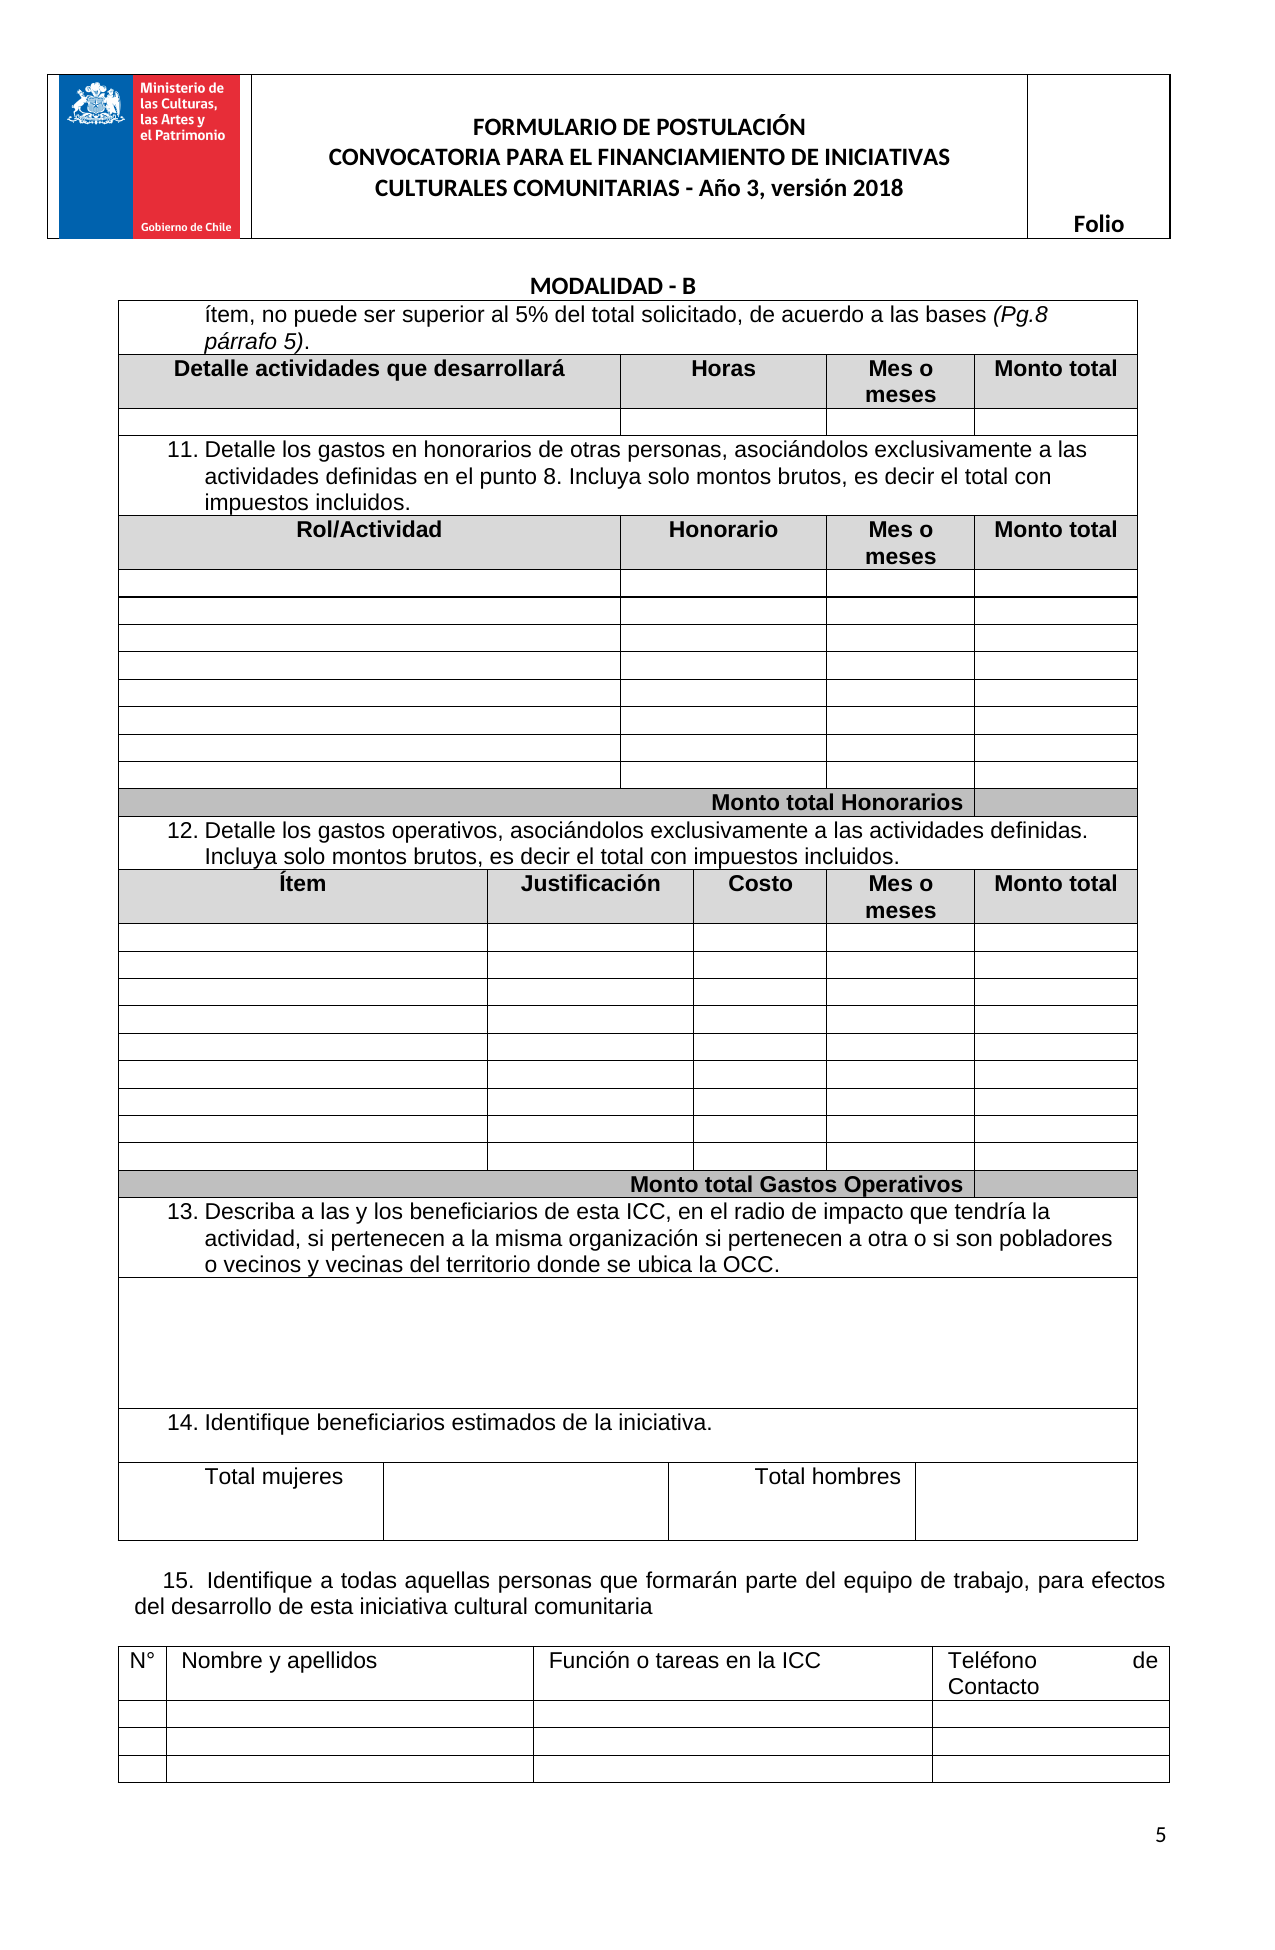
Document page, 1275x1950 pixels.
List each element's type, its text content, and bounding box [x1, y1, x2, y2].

table_cell [827, 1034, 974, 1060]
table_cell [827, 1143, 974, 1170]
table_cell [119, 1089, 487, 1115]
table_cell [916, 1463, 1137, 1539]
table_cell [827, 924, 974, 951]
table_cell [827, 570, 974, 596]
table_cell [119, 598, 620, 624]
table_cell [534, 1701, 932, 1727]
table_cell [827, 625, 974, 651]
table_cell [694, 1116, 826, 1142]
table_cell [975, 409, 1137, 435]
table_cell [119, 924, 487, 951]
table_cell [975, 979, 1137, 1005]
table_cell Detalle los gastos en honorarios de otras personas, asociándolos exclusivamente a las actividades definidas en el punto 8. Incluya solo montos brutos, es decir el total con impuestos incluidos. [119, 436, 1137, 515]
table_cell [694, 979, 826, 1005]
table_cell [827, 1061, 974, 1087]
table_cell [488, 1116, 693, 1142]
table_cell Monto total [975, 355, 1137, 408]
table_header Teléfono de Contacto [933, 1647, 1169, 1700]
picture [59, 75, 240, 239]
table_cell [119, 1006, 487, 1033]
table_cell [827, 409, 974, 435]
table_cell [827, 762, 974, 788]
table_cell [975, 707, 1137, 733]
table_cell Detalle actividades que desarrollará [119, 355, 620, 408]
table_cell Ítem [119, 870, 487, 923]
table_cell [827, 598, 974, 624]
table_cell [621, 707, 826, 733]
table_header Función o tareas en la ICC [534, 1647, 932, 1700]
table_cell [621, 735, 826, 761]
table_cell Detalle los gastos operativos, asociándolos exclusivamente a las actividades definidas. Incluya solo montos brutos, es decir el total con impuestos incluidos. [119, 817, 1137, 869]
table_cell [975, 1006, 1137, 1033]
table_cell [488, 1061, 693, 1087]
table_cell Identifique beneficiarios estimados de la iniciativa. [119, 1409, 1137, 1462]
table_cell [119, 1143, 487, 1170]
table_cell [694, 924, 826, 951]
table_cell [119, 952, 487, 978]
table_cell [827, 1116, 974, 1142]
table_cell [119, 1756, 166, 1782]
table_cell [167, 1756, 533, 1782]
table_cell [975, 762, 1137, 788]
table_cell [975, 924, 1137, 951]
table_cell [694, 1089, 826, 1115]
table_cell [975, 1171, 1137, 1197]
table_cell Mes o meses [827, 870, 974, 923]
table_cell [119, 1061, 487, 1087]
table_cell [975, 1034, 1137, 1060]
table_cell [119, 1701, 166, 1727]
table_cell [975, 625, 1137, 651]
table_cell [621, 625, 826, 651]
table_cell [534, 1728, 932, 1754]
table_cell [827, 735, 974, 761]
table_cell Monto total Gastos Operativos [119, 1171, 974, 1197]
table_cell [975, 570, 1137, 596]
table_cell [119, 680, 620, 706]
table_cell [119, 762, 620, 788]
table_cell [694, 1006, 826, 1033]
table_cell [975, 735, 1137, 761]
table_cell [975, 652, 1137, 679]
table_cell [119, 652, 620, 679]
table_cell [621, 680, 826, 706]
table_cell Justificación [488, 870, 693, 923]
table_cell [167, 1701, 533, 1727]
table_cell [975, 952, 1137, 978]
table_cell [975, 680, 1137, 706]
table_cell [534, 1756, 932, 1782]
table_cell [119, 707, 620, 733]
table_cell [119, 570, 620, 596]
table_header N° [119, 1647, 166, 1700]
table_cell [621, 762, 826, 788]
table_cell [975, 1089, 1137, 1115]
table_cell [488, 1034, 693, 1060]
table_cell [488, 979, 693, 1005]
table_cell Monto total [975, 870, 1137, 923]
table_cell [621, 598, 826, 624]
table_cell [933, 1728, 1169, 1754]
table_cell [488, 952, 693, 978]
table_cell Describa a las y los beneficiarios de esta ICC, en el radio de impacto que tendría la actividad, si pertenecen a la misma organización si pertenecen a otra o si son pobladores o vecinos y vecinas del territorio donde se ubica la OCC. [119, 1198, 1137, 1277]
table_cell [621, 652, 826, 679]
table_cell [827, 979, 974, 1005]
table_cell Total hombres [669, 1463, 915, 1539]
list Identifique a todas aquellas personas que formarán parte del equipo de trabajo, para efectos del desarrollo de esta iniciativa cultural comunitaria [134, 1567, 1166, 1619]
table_cell Rol/Actividad [119, 516, 620, 569]
table_cell [119, 1278, 1137, 1408]
table_header Nombre y apellidos [167, 1647, 533, 1700]
table_cell [119, 979, 487, 1005]
table_cell [119, 409, 620, 435]
table_cell [827, 652, 974, 679]
table_cell [975, 1061, 1137, 1087]
table_cell [621, 409, 826, 435]
table_cell Horas [621, 355, 826, 408]
table_cell [975, 789, 1137, 816]
table_cell [119, 1728, 166, 1754]
table_cell [488, 924, 693, 951]
table_cell [119, 1034, 487, 1060]
table_cell [827, 707, 974, 733]
table_cell Mes o meses [827, 516, 974, 569]
table_cell [827, 1006, 974, 1033]
table_cell Monto total [975, 516, 1137, 569]
table_cell [827, 1089, 974, 1115]
table_cell [694, 1034, 826, 1060]
table_cell Honorario [621, 516, 826, 569]
table_cell [488, 1089, 693, 1115]
table_cell [167, 1728, 533, 1754]
table_cell [694, 1061, 826, 1087]
table_cell [119, 735, 620, 761]
table_cell [488, 1006, 693, 1033]
table_cell [827, 952, 974, 978]
table_cell [975, 1116, 1137, 1142]
table_cell Mes o meses [827, 355, 974, 408]
table_cell [119, 1116, 487, 1142]
table_cell Total mujeres [119, 1463, 383, 1539]
table_cell [933, 1701, 1169, 1727]
table_cell [933, 1756, 1169, 1782]
table_cell [384, 1463, 668, 1539]
table_cell [621, 570, 826, 596]
table_cell [694, 1143, 826, 1170]
table_cell Costo [694, 870, 826, 923]
table_cell [488, 1143, 693, 1170]
table_cell [827, 680, 974, 706]
table_cell [119, 625, 620, 651]
table_cell [975, 1143, 1137, 1170]
table_cell [694, 952, 826, 978]
table_cell Monto total Honorarios [119, 789, 974, 816]
table_cell [975, 598, 1137, 624]
